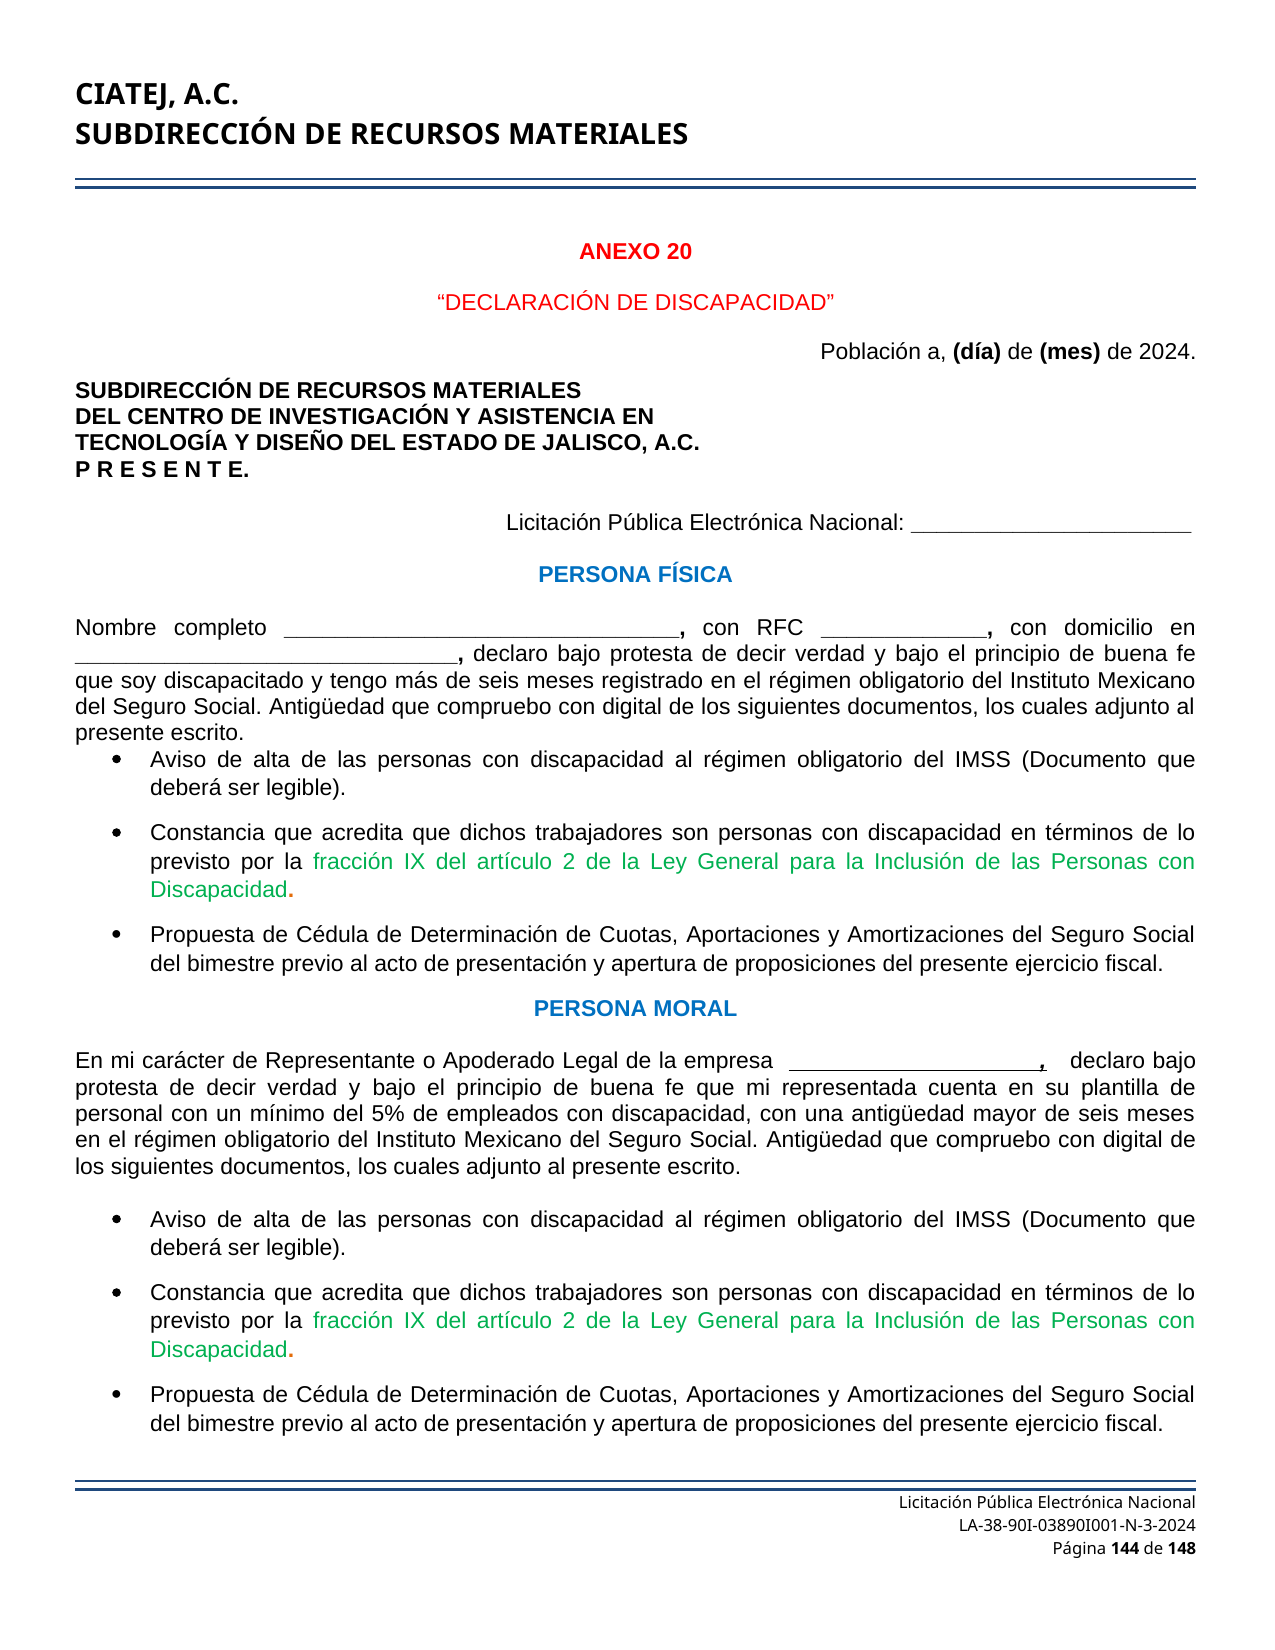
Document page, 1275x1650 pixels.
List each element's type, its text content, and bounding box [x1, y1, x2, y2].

text En mi carácter de Representante o Apoderado Legal de la empresa , declaro bajo protesta de decir verdad y bajo el principio de buena fe que mi representada cuenta en su plantilla de personal con un mínimo del 5% de empleados con discapacidad, con una antigüedad mayor de seis meses en el régimen obligatorio del Instituto Mexicano del Seguro Social. Antigüedad que compruebo con digital de los siguientes documentos, los cuales adjunto al presente escrito. [75, 1047, 1196, 1179]
list Aviso de alta de las personas con discapacidad al régimen obligatorio del IMSS (Documento que deberá ser legible). [112, 746, 1196, 800]
text Población a, (día) de (mes) de 2024. [75, 338, 1196, 364]
text Nombre completo _______________________________, con RFC _____________, con domicilio en ______________________________, declaro bajo protesta de decir verdad y bajo el principio de buena fe que soy discapacitado y tengo más de seis meses registrado en el régimen obligatorio del Instituto Mexicano del Seguro Social. Antigüedad que compruebo con digital de los siguientes documentos, los cuales adjunto al presente escrito. [75, 614, 1196, 746]
text Licitación Pública Electrónica Nacional: ______________________ [75, 508, 1191, 535]
list Propuesta de Cédula de Determinación de Cuotas, Aportaciones y Amortizaciones del Seguro Social del bimestre previo al acto de presentación y apertura de proposiciones del presente ejercicio fiscal. [112, 1381, 1196, 1436]
text “DECLARACIÓN DE DISCAPACIDAD” [75, 289, 1196, 315]
list Constancia que acredita que dichos trabajadores son personas con discapacidad en términos de lo previsto por la fracción IX del artículo 2 de la Ley General para la Inclusión de las Personas con Discapacidad. [112, 1279, 1196, 1362]
text DEL CENTRO DE INVESTIGACIÓN Y ASISTENCIA EN [75, 403, 1196, 429]
list Constancia que acredita que dichos trabajadores son personas con discapacidad en términos de lo previsto por la fracción IX del artículo 2 de la Ley General para la Inclusión de las Personas con Discapacidad. [112, 819, 1196, 902]
text SUBDIRECCIÓN DE RECURSOS MATERIALES [75, 377, 1196, 403]
text P R E S E N T E. [75, 456, 1196, 482]
text PERSONA FÍSICA [75, 561, 1196, 587]
list Propuesta de Cédula de Determinación de Cuotas, Aportaciones y Amortizaciones del Seguro Social del bimestre previo al acto de presentación y apertura de proposiciones del presente ejercicio fiscal. [112, 921, 1196, 976]
list Aviso de alta de las personas con discapacidad al régimen obligatorio del IMSS (Documento que deberá ser legible). [112, 1206, 1196, 1260]
text PERSONA MORAL [75, 995, 1196, 1021]
text ANEXO 20 [75, 240, 1196, 265]
text TECNOLOGÍA Y DISEÑO DEL ESTADO DE JALISCO, A.C. [75, 429, 1196, 456]
